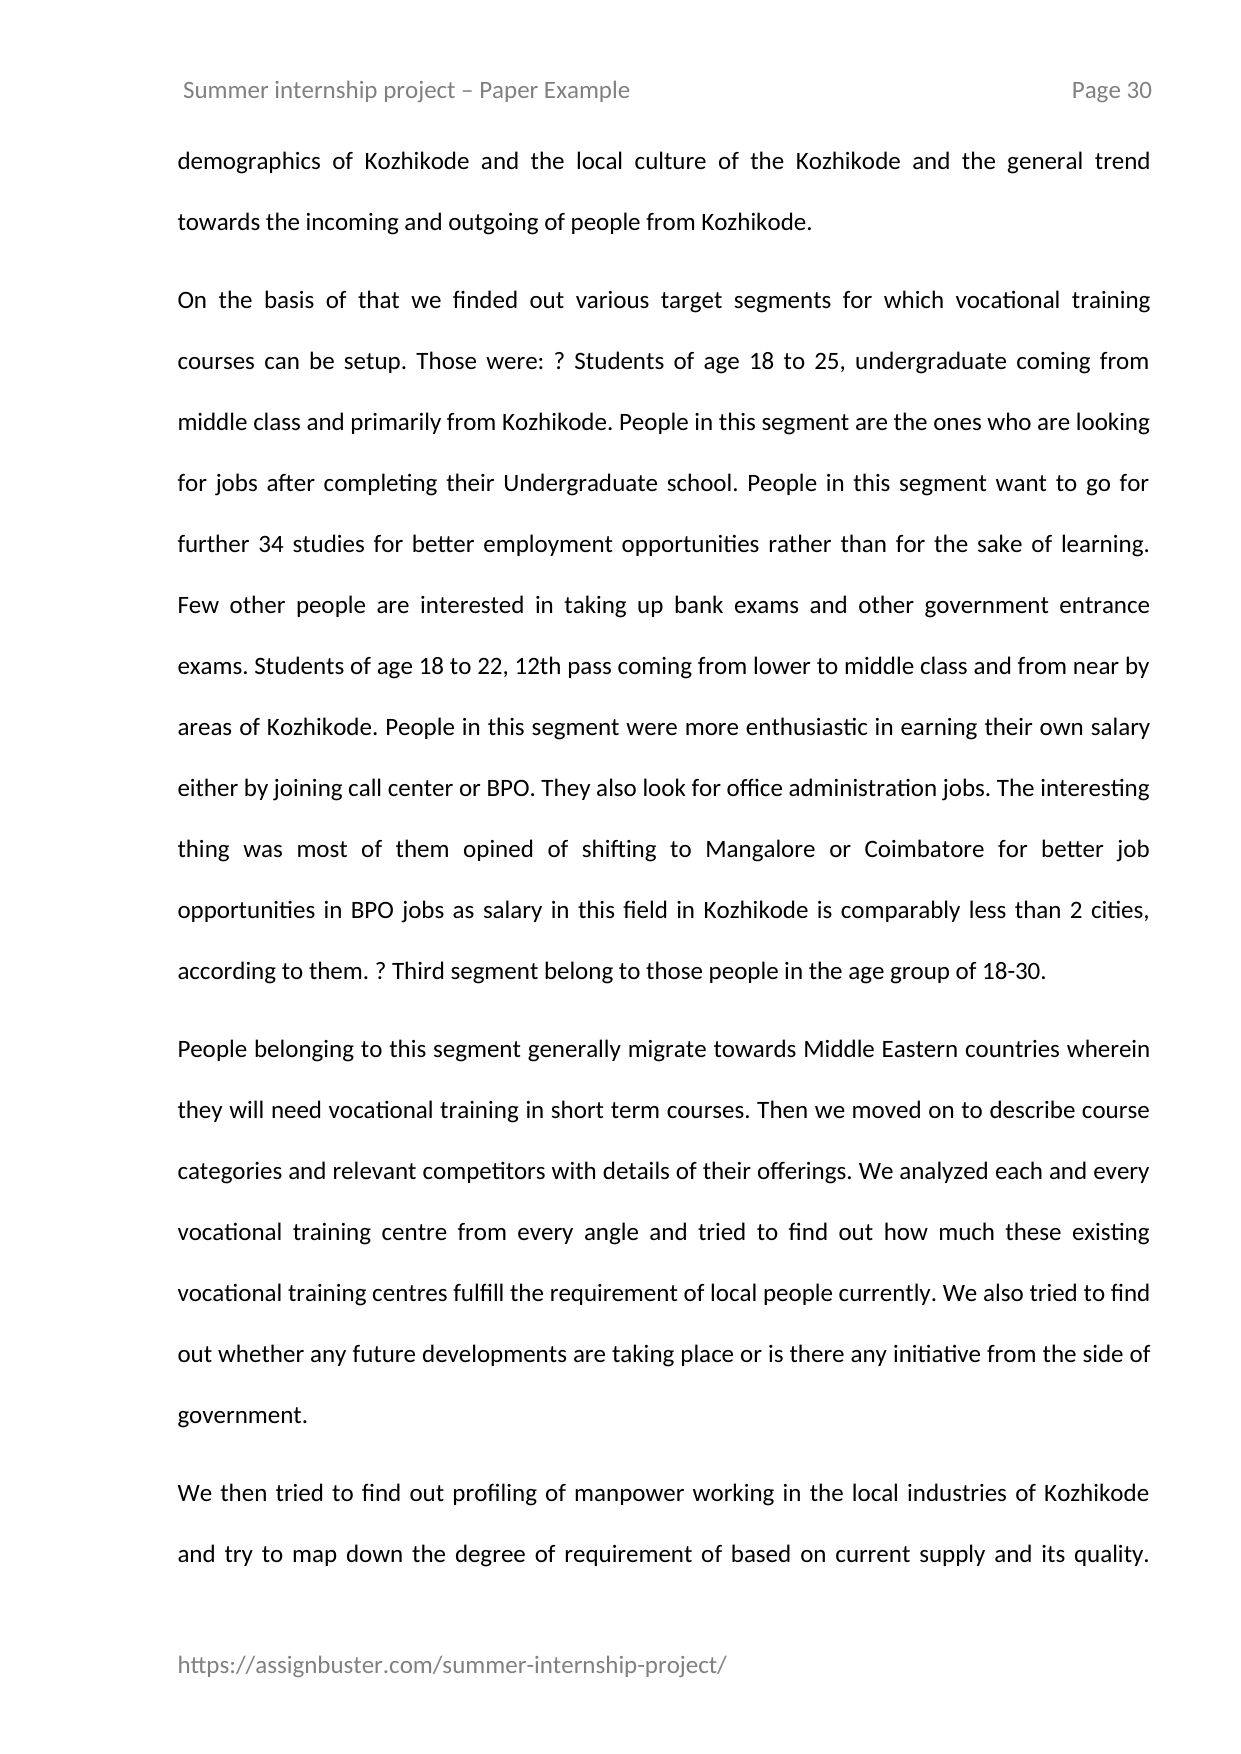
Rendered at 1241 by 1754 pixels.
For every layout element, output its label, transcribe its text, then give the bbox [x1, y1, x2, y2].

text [177, 1477, 1152, 1568]
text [177, 145, 1152, 237]
text On the basis of that we finded out various target segments for which vocational training courses can be setup. Those were: ? Students of age 18 to 25, undergraduate coming from middle class and primarily from Kozhikode. People in this segment are the ones who are looking for jobs after completing their Undergraduate school. People in this segment want to go for further 34 studies for better employment opportunities rather than for the sake of learning. Few other people are interested in taking up bank exams and other government entrance exams. Students of age 18 to 22, 12th pass coming from lower to middle class and from near by areas of Kozhikode. People in this segment were more enthusiastic in earning their own salary either by joining call center or BPO. They also look for office administration jobs. The interesting thing was most of them opined of shifting to Mangalore or Coimbatore for better job opportunities in BPO jobs as salary in this field in Kozhikode is comparably less than 2 cities, according to them. ? Third segment belong to those people in the age group of 18-30. [177, 284, 1152, 986]
text People belonging to this segment generally migrate towards Middle Eastern countries wherein they will need vocational training in short term courses. Then we moved on to describe course categories and relevant competitors with details of their offerings. We analyzed each and every vocational training centre from every angle and tried to find out how much these existing vocational training centres fulfill the requirement of local people currently. We also tried to find out whether any future developments are taking place or is there any initiative from the side of government. [177, 1033, 1152, 1430]
